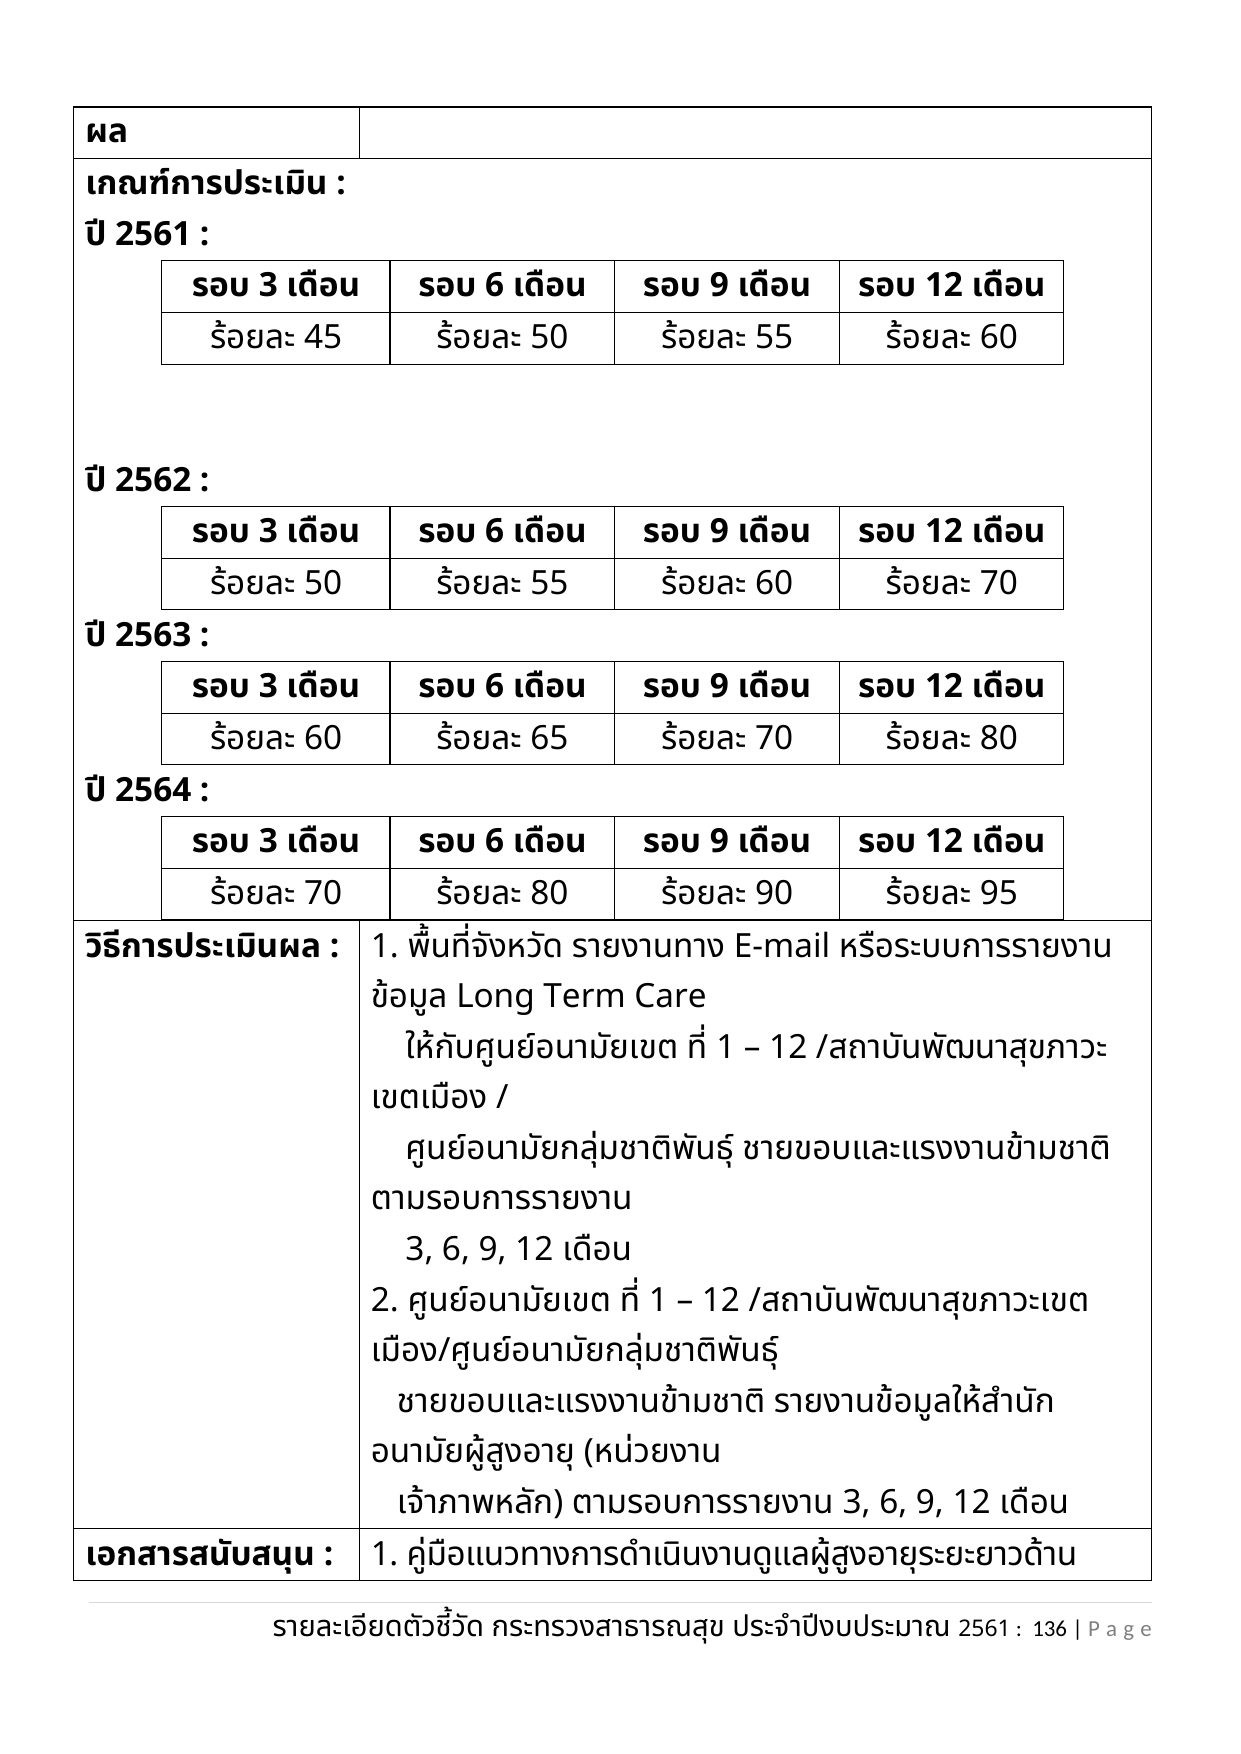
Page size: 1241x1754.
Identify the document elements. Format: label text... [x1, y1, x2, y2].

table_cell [360, 108, 1151, 158]
table_cell วิธีการประเมินผล : [74, 921, 359, 1528]
table_cell 1. พื้นที่จังหวัด รายงานทาง E-mail หรือระบบการรายงานข้อมูล Long Term Care ให้กับศูนย์อนามัยเขต ที่ 1 – 12 /สถาบันพัฒนาสุขภาวะเขตเมือง / ศูนย์อนามัยกลุ่มชาติพันธุ์ ชายขอบและแรงงานข้ามชาติ ตามรอบการรายงาน 3, 6, 9, 12 เดือน 2. ศูนย์อนามัยเขต ที่ 1 – 12 /สถาบันพัฒนาสุขภาวะเขตเมือง/ศูนย์อนามัยกลุ่มชาติพันธุ์ ชายขอบและแรงงานข้ามชาติ รายงานข้อมูลให้สำนักอนามัยผู้สูงอายุ (หน่วยงาน เจ้าภาพหลัก) ตามรอบการรายงาน 3, 6, 9, 12 เดือน [360, 921, 1151, 1528]
table_cell เอกสารสนับสนุน : [74, 1529, 359, 1580]
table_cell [360, 1529, 1151, 1580]
table_cell เกณฑ์การประเมิน : ปี 2561 : ปี 2562 : ปี 2563 : ปี 2564 : [74, 159, 1151, 920]
table_cell ระยะเวลาประเมินผล [74, 108, 359, 158]
